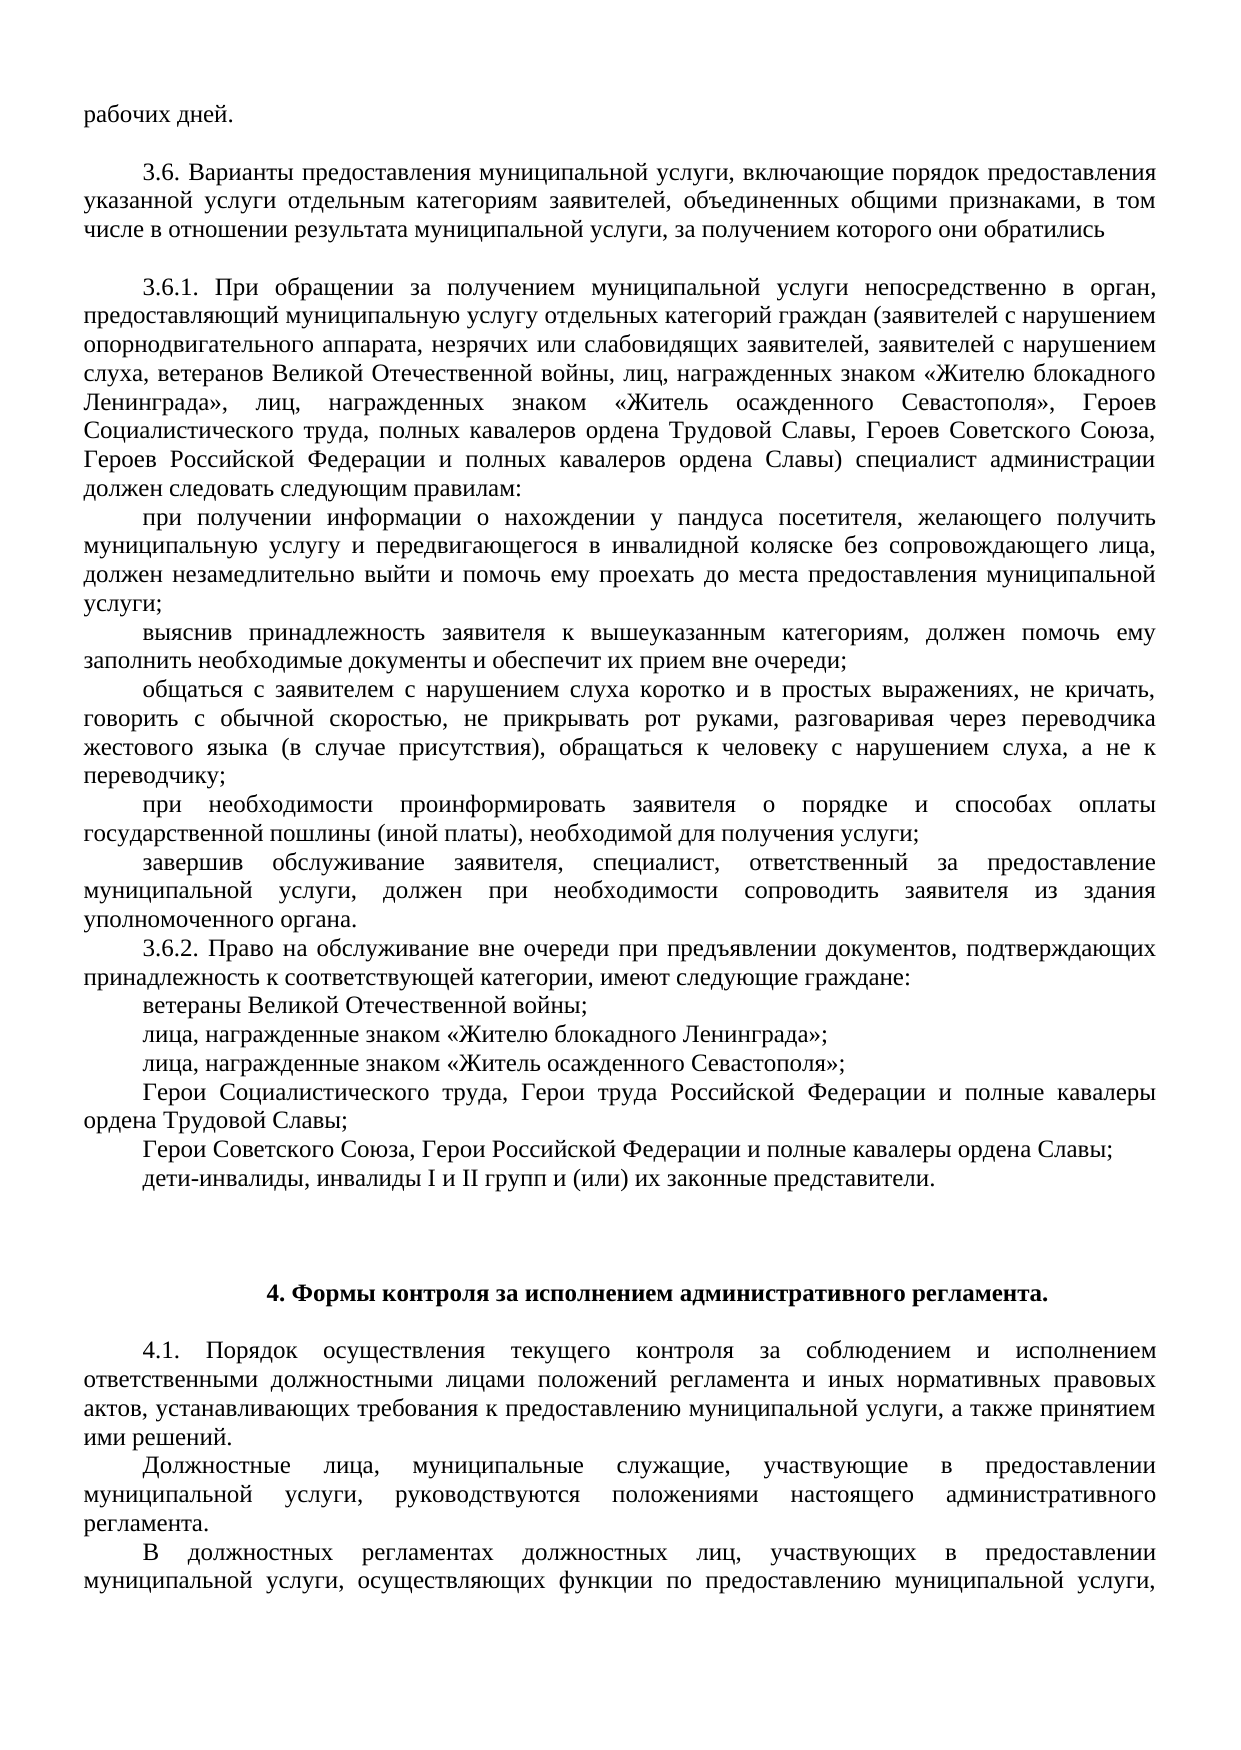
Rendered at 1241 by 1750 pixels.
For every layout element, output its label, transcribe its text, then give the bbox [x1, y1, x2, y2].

text 4.1. Порядок осуществления текущего контроля за соблюдением и исполнением ответственными должностными лицами положений регламента и иных нормативных правовых актов, устанавливающих требования к предоставлению муниципальной услуги, а также принятием ими решений. [83, 1335, 1157, 1450]
text Герои Социалистического труда, Герои труда Российской Федерации и полные кавалеры ордена Трудовой Славы; [83, 1077, 1157, 1134]
text 3.6.1. При обращении за получением муниципальной услуги непосредственно в орган, предоставляющий муниципальную услугу отдельных категорий граждан (заявителей с нарушением опорнодвигательного аппарата, незрячих или слабовидящих заявителей, заявителей с нарушением слуха, ветеранов Великой Отечественной войны, лиц, награжденных знаком «Жителю блокадного Ленинграда», лиц, награжденных знаком «Житель осажденного Севастополя», Героев Социалистического труда, полных кавалеров ордена Трудовой Славы, Героев Советского Союза, Героев Российской Федерации и полных кавалеров ордена Славы) специалист администрации должен следовать следующим правилам: [83, 272, 1157, 502]
text 3.6.2. Право на обслуживание вне очереди при предъявлении документов, подтверждающих принадлежность к соответствующей категории, имеют следующие граждане: [83, 933, 1157, 990]
text выяснив принадлежность заявителя к вышеуказанным категориям, должен помочь ему заполнить необходимые документы и обеспечит их прием вне очереди; [83, 617, 1157, 674]
text дети-инвалиды, инвалиды I и II групп и (или) их законные представители. [83, 1163, 1157, 1192]
text при получении информации о нахождении у пандуса посетителя, желающего получить муниципальную услугу и передвигающегося в инвалидной коляске без сопровождающего лица, должен незамедлительно выйти и помочь ему проехать до места предоставления муниципальной услуги; [83, 502, 1157, 617]
text 4. Формы контроля за исполнением административного регламента. [83, 1278, 1157, 1307]
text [83, 99, 1157, 128]
text лица, награжденные знаком «Житель осажденного Севастополя»; [83, 1048, 1157, 1077]
text 3.6. Варианты предоставления муниципальной услуги, включающие порядок предоставления указанной услуги отдельным категориям заявителей, объединенных общими признаками, в том числе в отношении результата муниципальной услуги, за получением которого они обратились [83, 157, 1157, 243]
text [83, 1537, 1157, 1594]
text ветераны Великой Отечественной войны; [83, 990, 1157, 1019]
text общаться с заявителем с нарушением слуха коротко и в простых выражениях, не кричать, говорить с обычной скоростью, не прикрывать рот руками, разговаривая через переводчика жестового языка (в случае присутствия), обращаться к человеку с нарушением слуха, а не к переводчику; [83, 674, 1157, 789]
text Должностные лица, муниципальные служащие, участвующие в предоставлении муниципальной услуги, руководствуются положениями настоящего административного регламента. [83, 1450, 1157, 1537]
text Герои Советского Союза, Герои Российской Федерации и полные кавалеры ордена Славы; [83, 1134, 1157, 1163]
text лица, награжденные знаком «Жителю блокадного Ленинграда»; [83, 1019, 1157, 1048]
text при необходимости проинформировать заявителя о порядке и способах оплаты государственной пошлины (иной платы), необходимой для получения услуги; [83, 789, 1157, 847]
text завершив обслуживание заявителя, специалист, ответственный за предоставление муниципальной услуги, должен при необходимости сопроводить заявителя из здания уполномоченного органа. [83, 847, 1157, 933]
